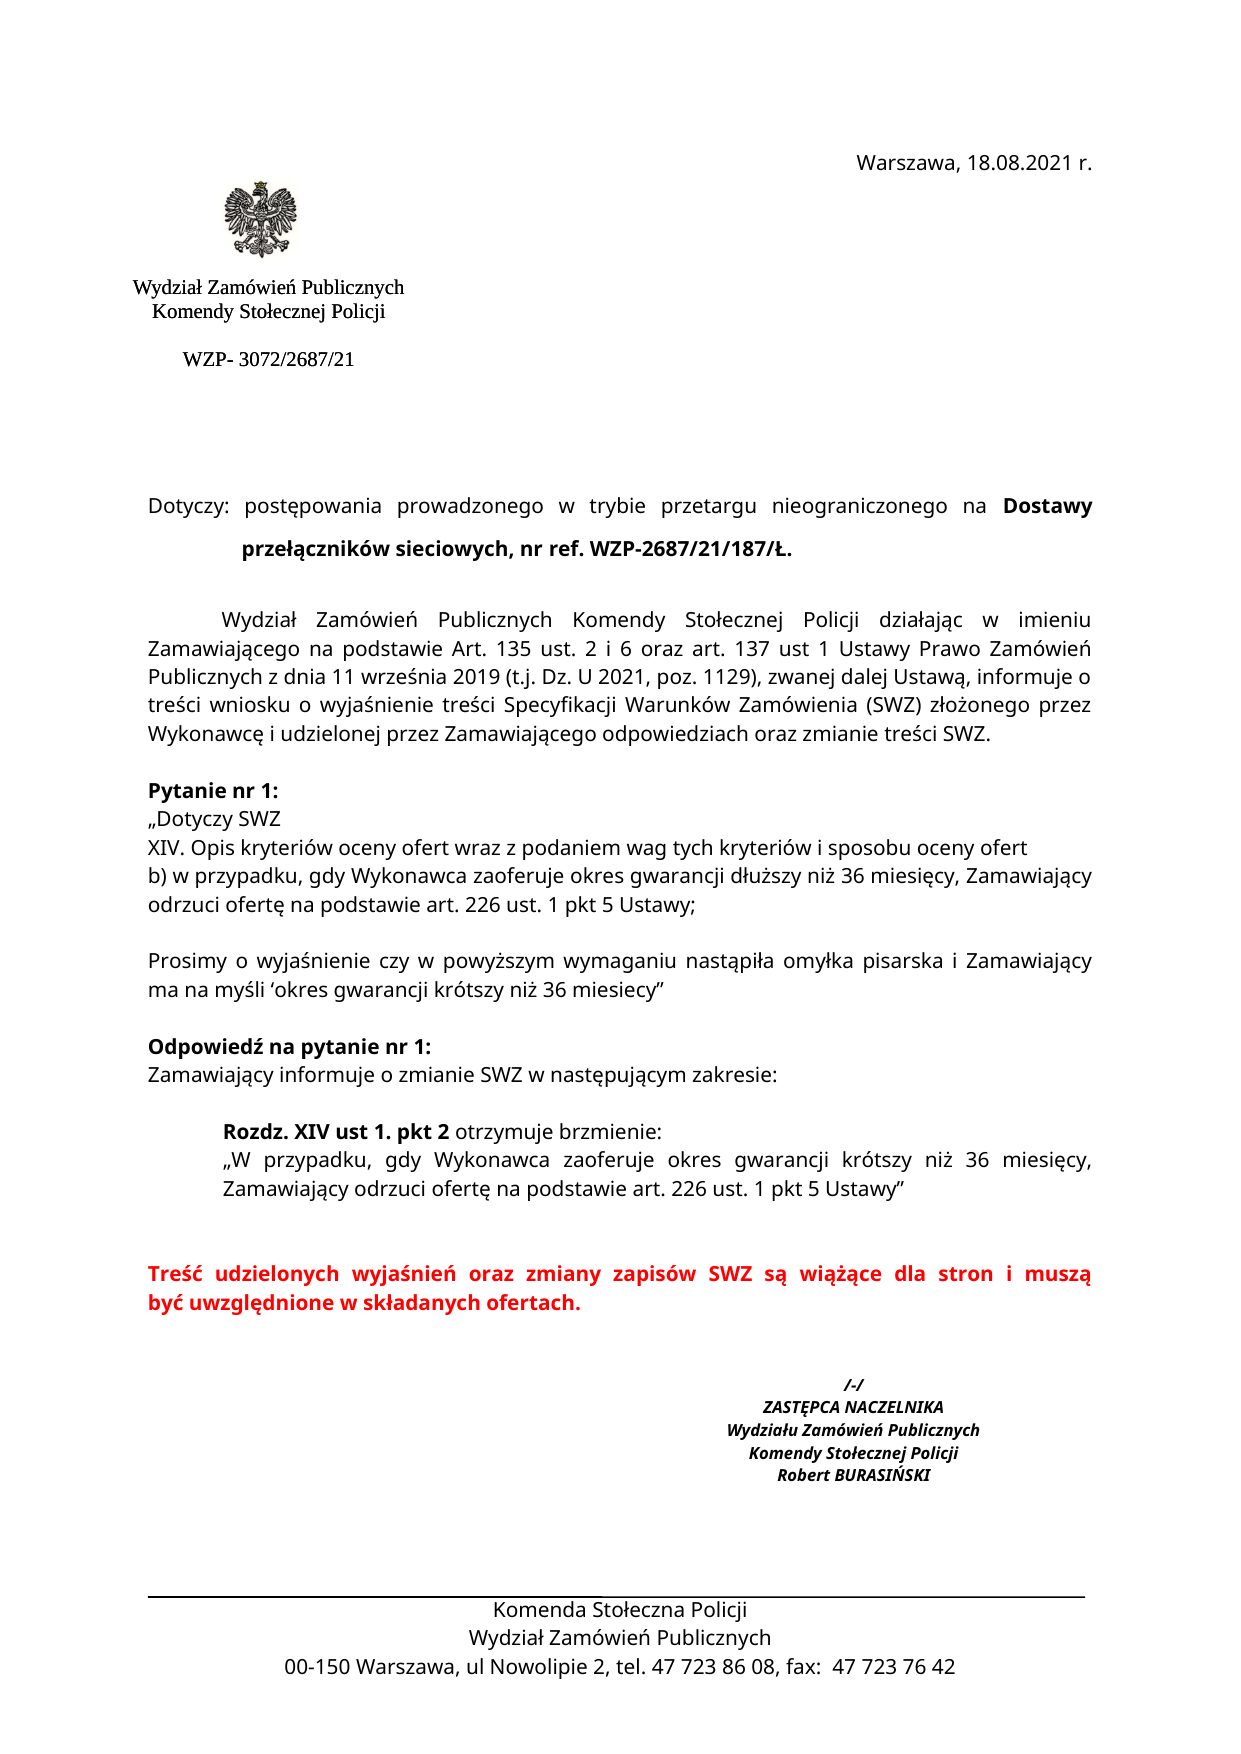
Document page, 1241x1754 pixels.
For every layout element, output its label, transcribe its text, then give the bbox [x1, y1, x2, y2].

text Komendy Stołecznej Policji [616, 1441, 1093, 1464]
text b) w przypadku, gdy Wykonawca zaoferuje okres gwarancji dłuższy niż 36 miesięcy, Zamawiający odrzuci ofertę na podstawie art. 226 ust. 1 pkt 5 Ustawy; [148, 861, 1093, 918]
text „W przypadku, gdy Wykonawca zaoferuje okres gwarancji krótszy niż 36 miesięcy, Zamawiający odrzuci ofertę na podstawie art. 226 ust. 1 pkt 5 Ustawy” [223, 1146, 1093, 1202]
text Pytanie nr 1: [148, 776, 1093, 804]
text /-/ [616, 1373, 1093, 1396]
text Wydział Zamówień Publicznych Komendy Stołecznej Policji działając w imieniu Zamawiającego na podstawie Art. 135 ust. 2 i 6 oraz art. 137 ust 1 Ustawy Prawo Zamówień Publicznych z dnia 11 września 2019 (t.j. Dz. U 2021, poz. 1129), zwanej dalej Ustawą, informuje o treści wniosku o wyjaśnienie treści Specyfikacji Warunków Zamówienia (SWZ) złożonego przez Wykonawcę i udzielonej przez Zamawiającego odpowiedziach oraz zmianie treści SWZ. [148, 605, 1093, 747]
text XIV. Opis kryteriów oceny ofert wraz z podaniem wag tych kryteriów i sposobu oceny ofert [148, 833, 1093, 861]
text Treść udzielonych wyjaśnień oraz zmiany zapisów SWZ są wiążące dla stron i muszą być uwzględnione w składanych ofertach. [148, 1259, 1093, 1316]
text Zamawiający informuje o zmianie SWZ w następującym zakresie: [148, 1060, 1093, 1089]
text „Dotyczy SWZ [148, 804, 1093, 833]
text Odpowiedź na pytanie nr 1: [148, 1032, 1093, 1060]
text Rozdz. XIV ust 1. pkt 2 otrzymuje brzmienie: [223, 1117, 1093, 1146]
text Warszawa, 18.08.2021 r. [709, 148, 1093, 176]
text ZASTĘPCA NACZELNIKA [616, 1396, 1093, 1418]
text Dotyczy: postępowania prowadzonego w trybie przetargu nieograniczonego na Dostawy przełączników sieciowych, nr ref. WZP-2687/21/187/Ł. [148, 492, 1093, 563]
text Prosimy o wyjaśnienie czy w powyższym wymaganiu nastąpiła omyłka pisarska i Zamawiający ma na myśli ‘okres gwarancji krótszy niż 36 miesiecy” [148, 947, 1093, 1003]
text Robert BURASIŃSKI [616, 1464, 1093, 1487]
picture [221, 173, 299, 259]
text Wydziału Zamówień Publicznych [616, 1418, 1093, 1441]
